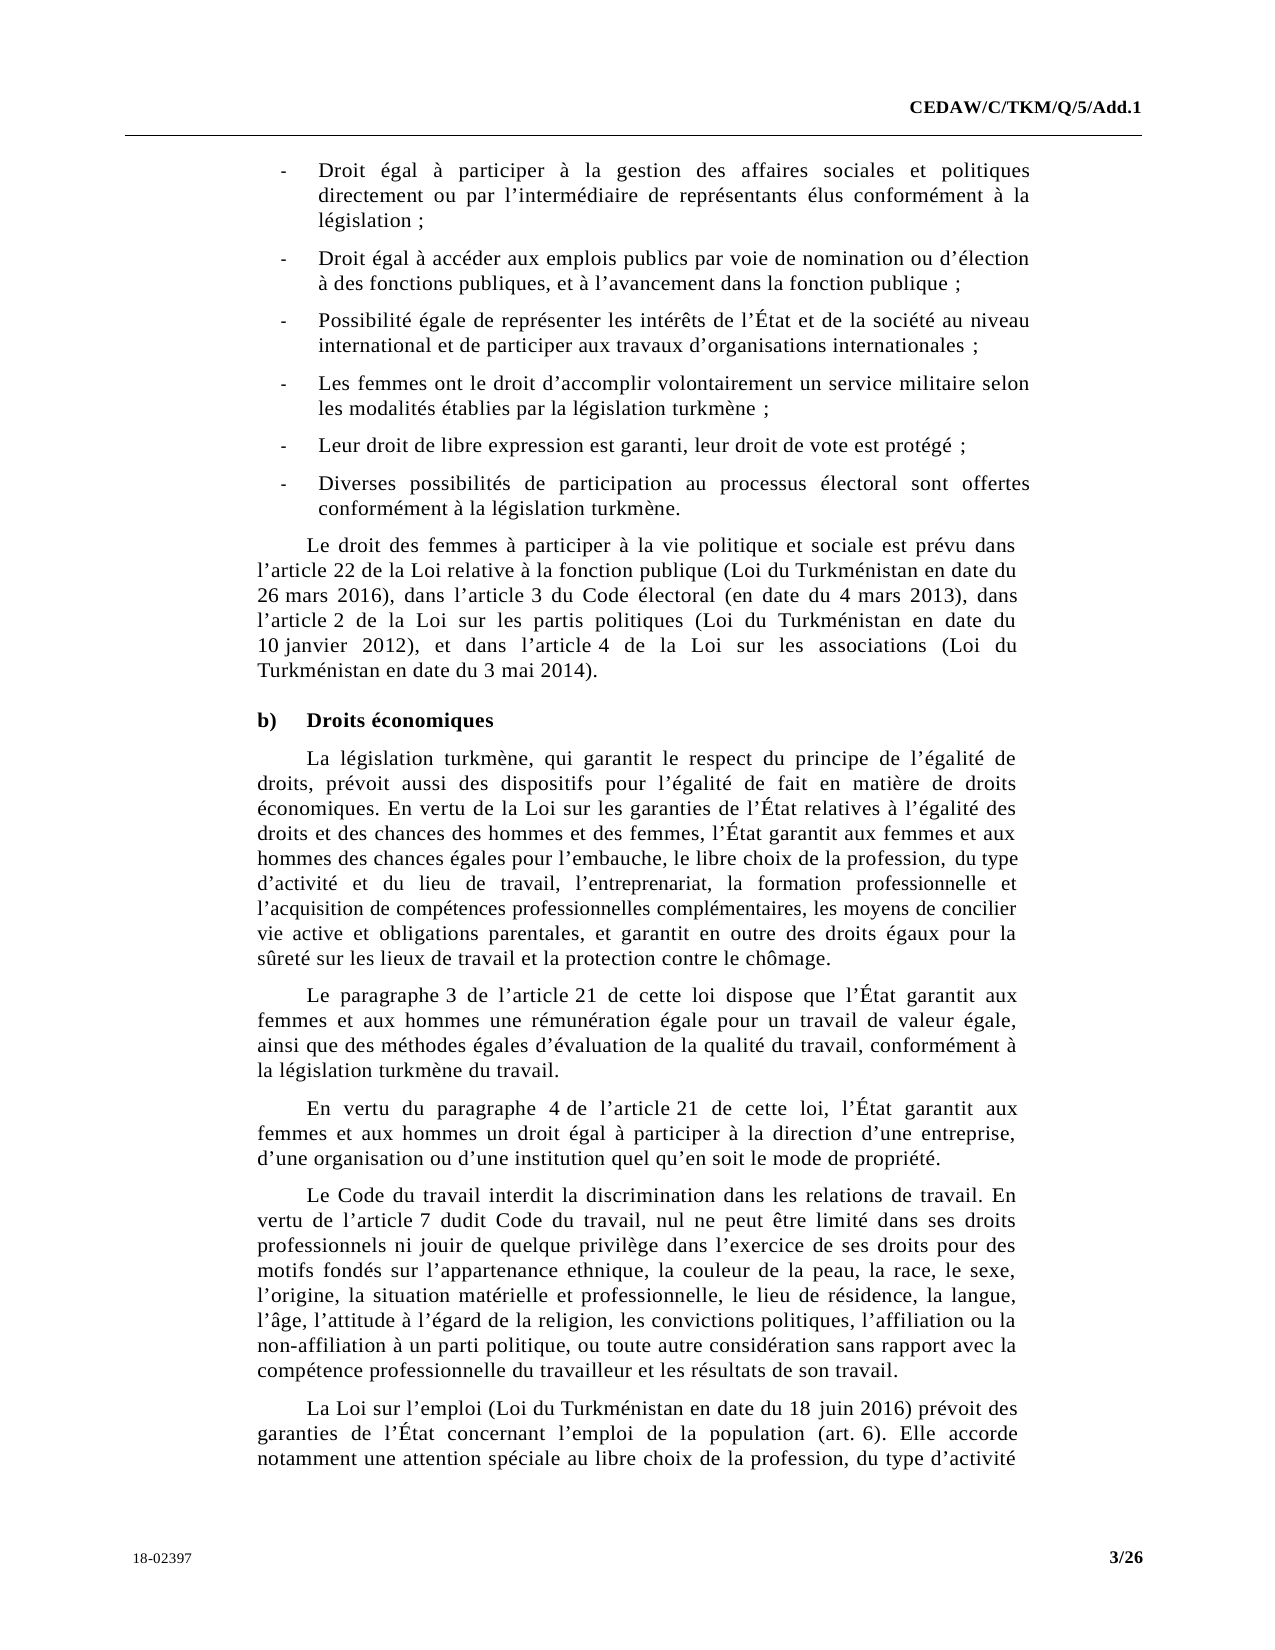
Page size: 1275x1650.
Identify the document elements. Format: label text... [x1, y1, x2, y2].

text Le droit des femmes à participer à la vie politique et sociale est prévu dans l’article 22 de la Loi relative à la fonction publique (Loi du Turkménistan en date du 26 mars 2016), dans l’article 3 du Code électoral (en date du 4 mars 2013), dans l’article 2 de la Loi sur les partis politiques (Loi du Turkménistan en date du 10 janvier 2012), et dans l’article 4 de la Loi sur les associations (Loi du Turkménistan en date du 3 mai 2014). [257, 532, 1018, 682]
list Droit égal à participer à la gestion des affaires sociales et politiques directement ou par l’intermédiaire de représentants élus conformément à la législation ; [281, 157, 1032, 232]
list Possibilité égale de représenter les intérêts de l’État et de la société au niveau international et de participer aux travaux d’organisations internationales ; [281, 307, 1032, 357]
text Le paragraphe 3 de l’article 21 de cette loi dispose que l’État garantit aux femmes et aux hommes une rémunération égale pour un travail de valeur égale, ainsi que des méthodes égales d’évaluation de la qualité du travail, conformément à la législation turkmène du travail. [257, 982, 1018, 1082]
list Droit égal à accéder aux emplois publics par voie de nomination ou d’élection à des fonctions publiques, et à l’avancement dans la fonction publique ; [281, 245, 1032, 295]
list Leur droit de libre expression est garanti, leur droit de vote est protégé ; [281, 432, 1032, 457]
list Diverses possibilités de participation au processus électoral sont offertes conformément à la législation turkmène. [281, 470, 1032, 520]
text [257, 1395, 1018, 1470]
text Le Code du travail interdit la discrimination dans les relations de travail. En vertu de l’article 7 dudit Code du travail, nul ne peut être limité dans ses droits professionnels ni jouir de quelque privilège dans l’exercice de ses droits pour des motifs fondés sur l’appartenance ethnique, la couleur de la peau, la race, le sexe, l’origine, la situation matérielle et professionnelle, le lieu de résidence, la langue, l’âge, l’attitude à l’égard de la religion, les convictions politiques, l’affiliation ou la non-affiliation à un parti politique, ou toute autre considération sans rapport avec la compétence professionnelle du travailleur et les résultats de son travail. [257, 1182, 1018, 1382]
list Les femmes ont le droit d’accomplir volontairement un service militaire selon les modalités établies par la législation turkmène ; [281, 370, 1032, 420]
text b) Droits économiques [257, 707, 1018, 732]
text En vertu du paragraphe 4 de l’article 21 de cette loi, l’État garantit aux femmes et aux hommes un droit égal à participer à la direction d’une entreprise, d’une organisation ou d’une institution quel qu’en soit le mode de propriété. [257, 1095, 1018, 1170]
text La législation turkmène, qui garantit le respect du principe de l’égalité de droits, prévoit aussi des dispositifs pour l’égalité de fait en matière de droits économiques. En vertu de la Loi sur les garanties de l’État relatives à l’égalité des droits et des chances des hommes et des femmes, l’État garantit aux femmes et aux hommes des chances égales pour l’embauche, le libre choix de la profession, du type d’activité et du lieu de travail, l’entreprenariat, la formation professionnelle et l’acquisition de compétences professionnelles complémentaires, les moyens de concilier vie active et obligations parentales, et garantit en outre des droits égaux pour la sûreté sur les lieux de travail et la protection contre le chômage. [257, 745, 1018, 970]
